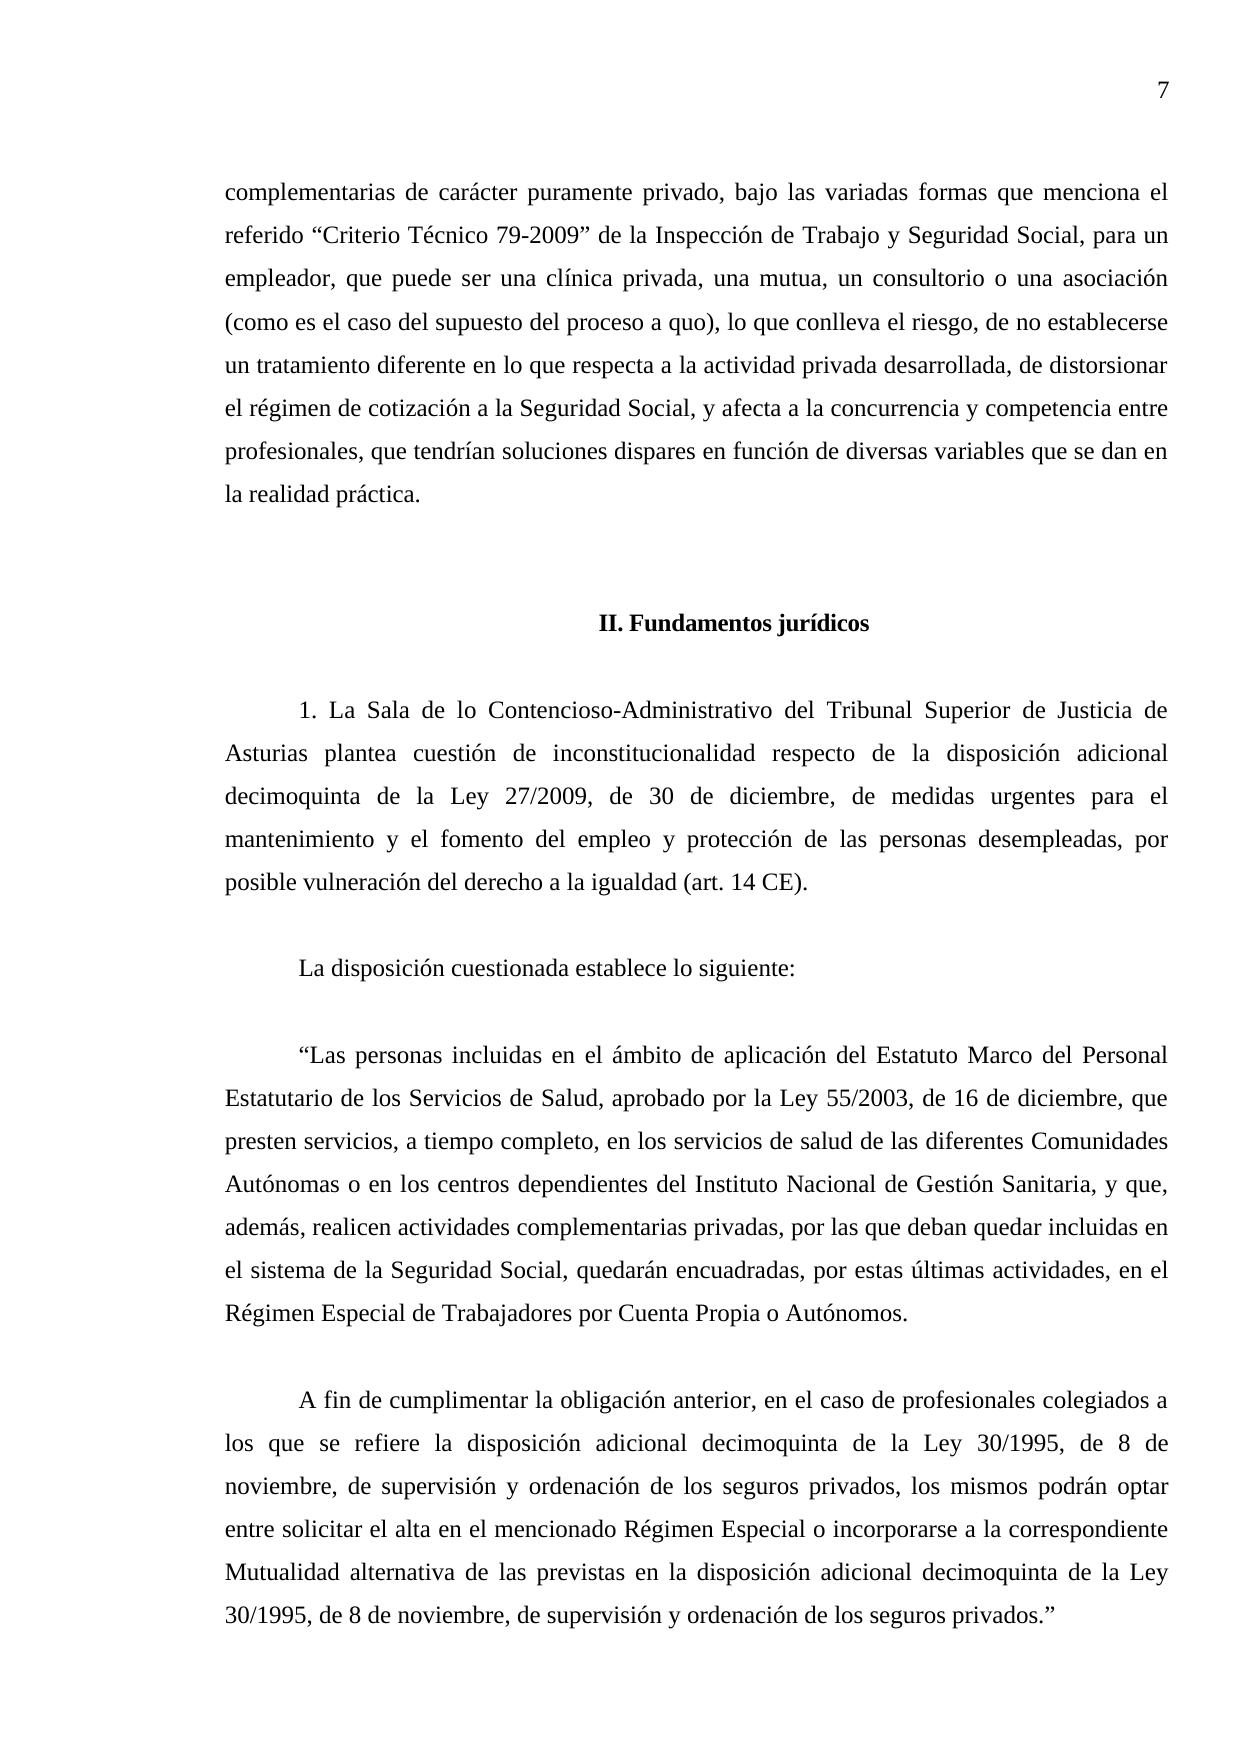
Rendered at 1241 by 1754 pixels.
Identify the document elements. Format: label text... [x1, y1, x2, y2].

text 1. La Sala de lo Contencioso-Administrativo del Tribunal Superior de Justicia de Asturias plantea cuestión de inconstitucionalidad respecto de la disposición adicional decimoquinta de la Ley 27/2009, de 30 de diciembre, de medidas urgentes para el mantenimiento y el fomento del empleo y protección de las personas desempleadas, por posible vulneración del derecho a la igualdad (art. 14 CE). [224, 695, 1169, 896]
text A fin de cumplimentar la obligación anterior, en el caso de profesionales colegiados a los que se refiere la disposición adicional decimoquinta de la Ley 30/1995, de 8 de noviembre, de supervisión y ordenación de los seguros privados, los mismos podrán optar entre solicitar el alta en el mencionado Régimen Especial o incorporarse a la correspondiente Mutualidad alternativa de las previstas en la disposición adicional decimoquinta de la Ley 30/1995, de 8 de noviembre, de supervisión y ordenación de los seguros privados.” [224, 1385, 1169, 1629]
subtitle II. Fundamentos jurídicos [224, 608, 1169, 637]
text La disposición cuestionada establece lo siguiente: [224, 953, 1169, 982]
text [224, 177, 1169, 508]
text “Las personas incluidas en el ámbito de aplicación del Estatuto Marco del Personal Estatutario de los Servicios de Salud, aprobado por la Ley 55/2003, de 16 de diciembre, que presten servicios, a tiempo completo, en los servicios de salud de las diferentes Comunidades Autónomas o en los centros dependientes del Instituto Nacional de Gestión Sanitaria, y que, además, realicen actividades complementarias privadas, por las que deban quedar incluidas en el sistema de la Seguridad Social, quedarán encuadradas, por estas últimas actividades, en el Régimen Especial de Trabajadores por Cuenta Propia o Autónomos. [224, 1040, 1169, 1327]
